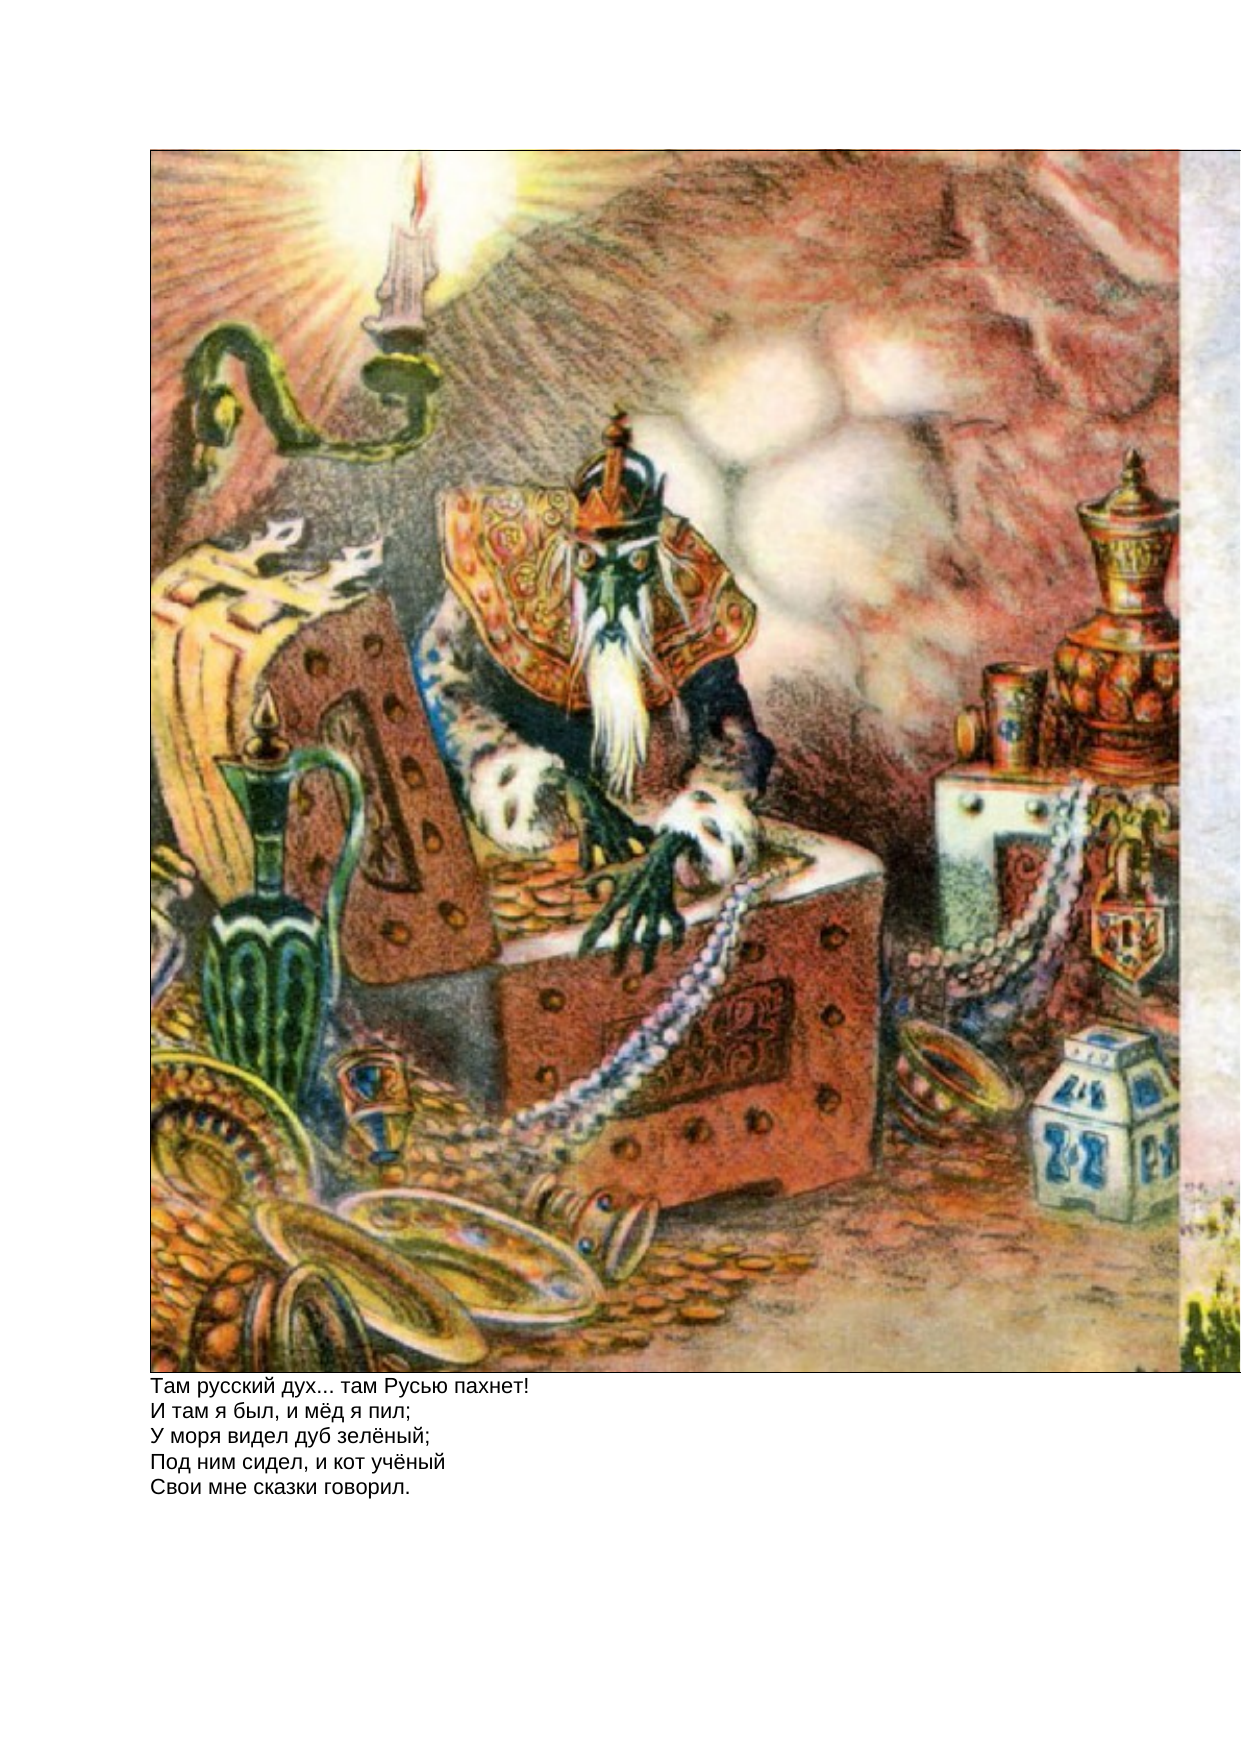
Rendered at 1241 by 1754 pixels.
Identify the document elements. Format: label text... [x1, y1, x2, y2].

picture [151, 151, 1241, 1372]
text И там я был, и мёд я пил;У моря видел дуб зелёный;Под ним сидел, и кот учёныйСвои мне сказки говорил. [150, 1398, 1090, 1499]
text Там русский дух... там Русью пахнет! [150, 1373, 1090, 1398]
